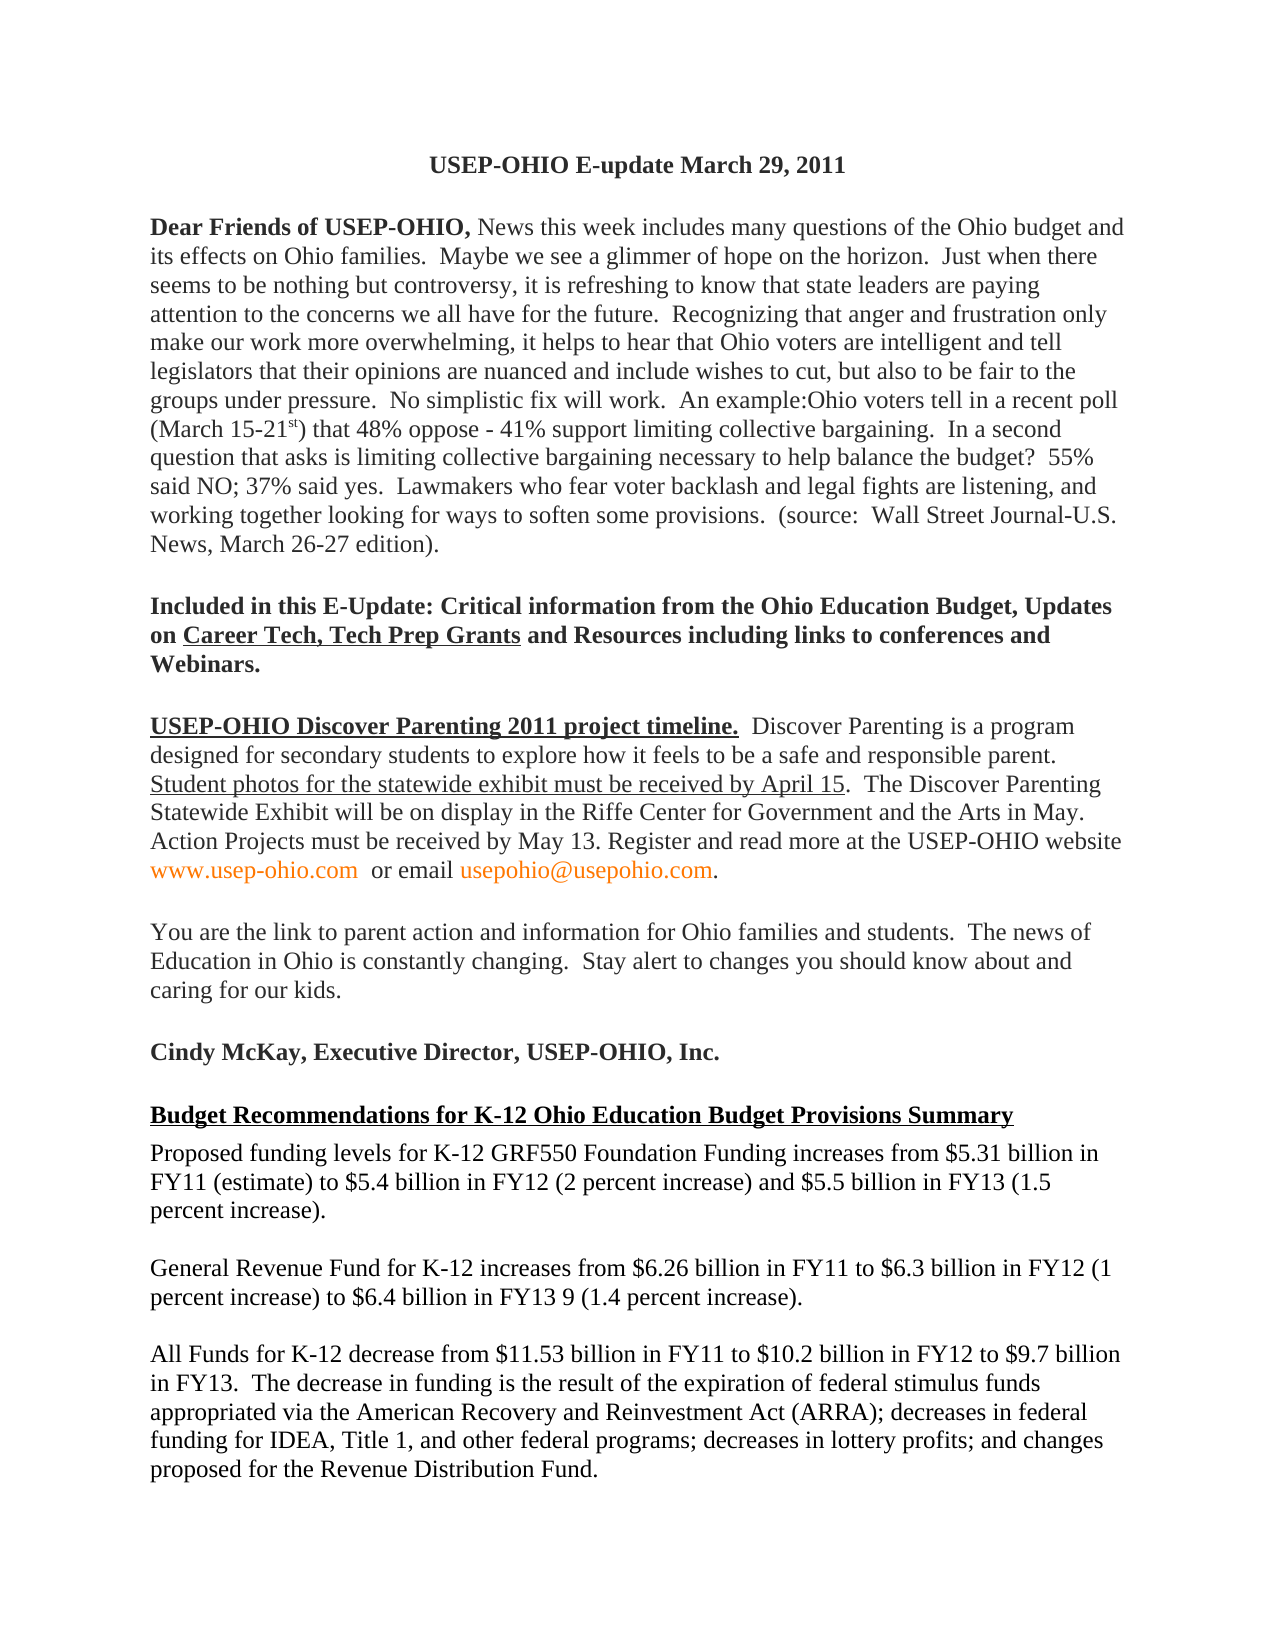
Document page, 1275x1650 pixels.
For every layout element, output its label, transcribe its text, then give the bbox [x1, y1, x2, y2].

text USEP-OHIO E-update March 29, 2011 [150, 150, 1125, 179]
text Included in this E-Update: Critical information from the Ohio Education Budget, Updates on Career Tech, Tech Prep Grants and Resources including links to conferences and Webinars. [150, 591, 1125, 677]
text Budget Recommendations for K-12 Ohio Education Budget Provisions Summary [150, 1100, 1125, 1129]
text You are the link to parent action and information for Ohio families and students. The news of Education in Ohio is constantly changing. Stay alert to changes you should know about and caring for our kids. [150, 917, 1125, 1004]
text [150, 1138, 1125, 1483]
text Cindy McKay, Executive Director, USEP-OHIO, Inc. [150, 1037, 1125, 1066]
text Dear Friends of USEP-OHIO, News this week includes many questions of the Ohio budget and its effects on Ohio families. Maybe we see a glimmer of hope on the horizon. Just when there seems to be nothing but controversy, it is refreshing to know that state leaders are paying attention to the concerns we all have for the future. Recognizing that anger and frustration only make our work more overwhelming, it helps to hear that Ohio voters are intelligent and tell legislators that their opinions are nuanced and include wishes to cut, but also to be fair to the groups under pressure. No simplistic fix will work. An example:Ohio voters tell in a recent poll (March 15-21st) that 48% oppose - 41% support limiting collective bargaining. In a second question that asks is limiting collective bargaining necessary to help balance the budget? 55% said NO; 37% said yes. Lawmakers who fear voter backlash and legal fights are listening, and working together looking for ways to soften some provisions. (source: Wall Street Journal-U.S. News, March 26-27 edition). [150, 212, 1125, 557]
text USEP-OHIO Discover Parenting 2011 project timeline. Discover Parenting is a program designed for secondary students to explore how it feels to be a safe and responsible parent. Student photos for the statewide exhibit must be received by April 15. The Discover Parenting Statewide Exhibit will be on display in the Riffe Center for Government and the Arts in May. Action Projects must be received by May 13. Register and read more at the USEP-OHIO website www.usep-ohio.com or email usepohio@usepohio.com. [150, 711, 1125, 884]
